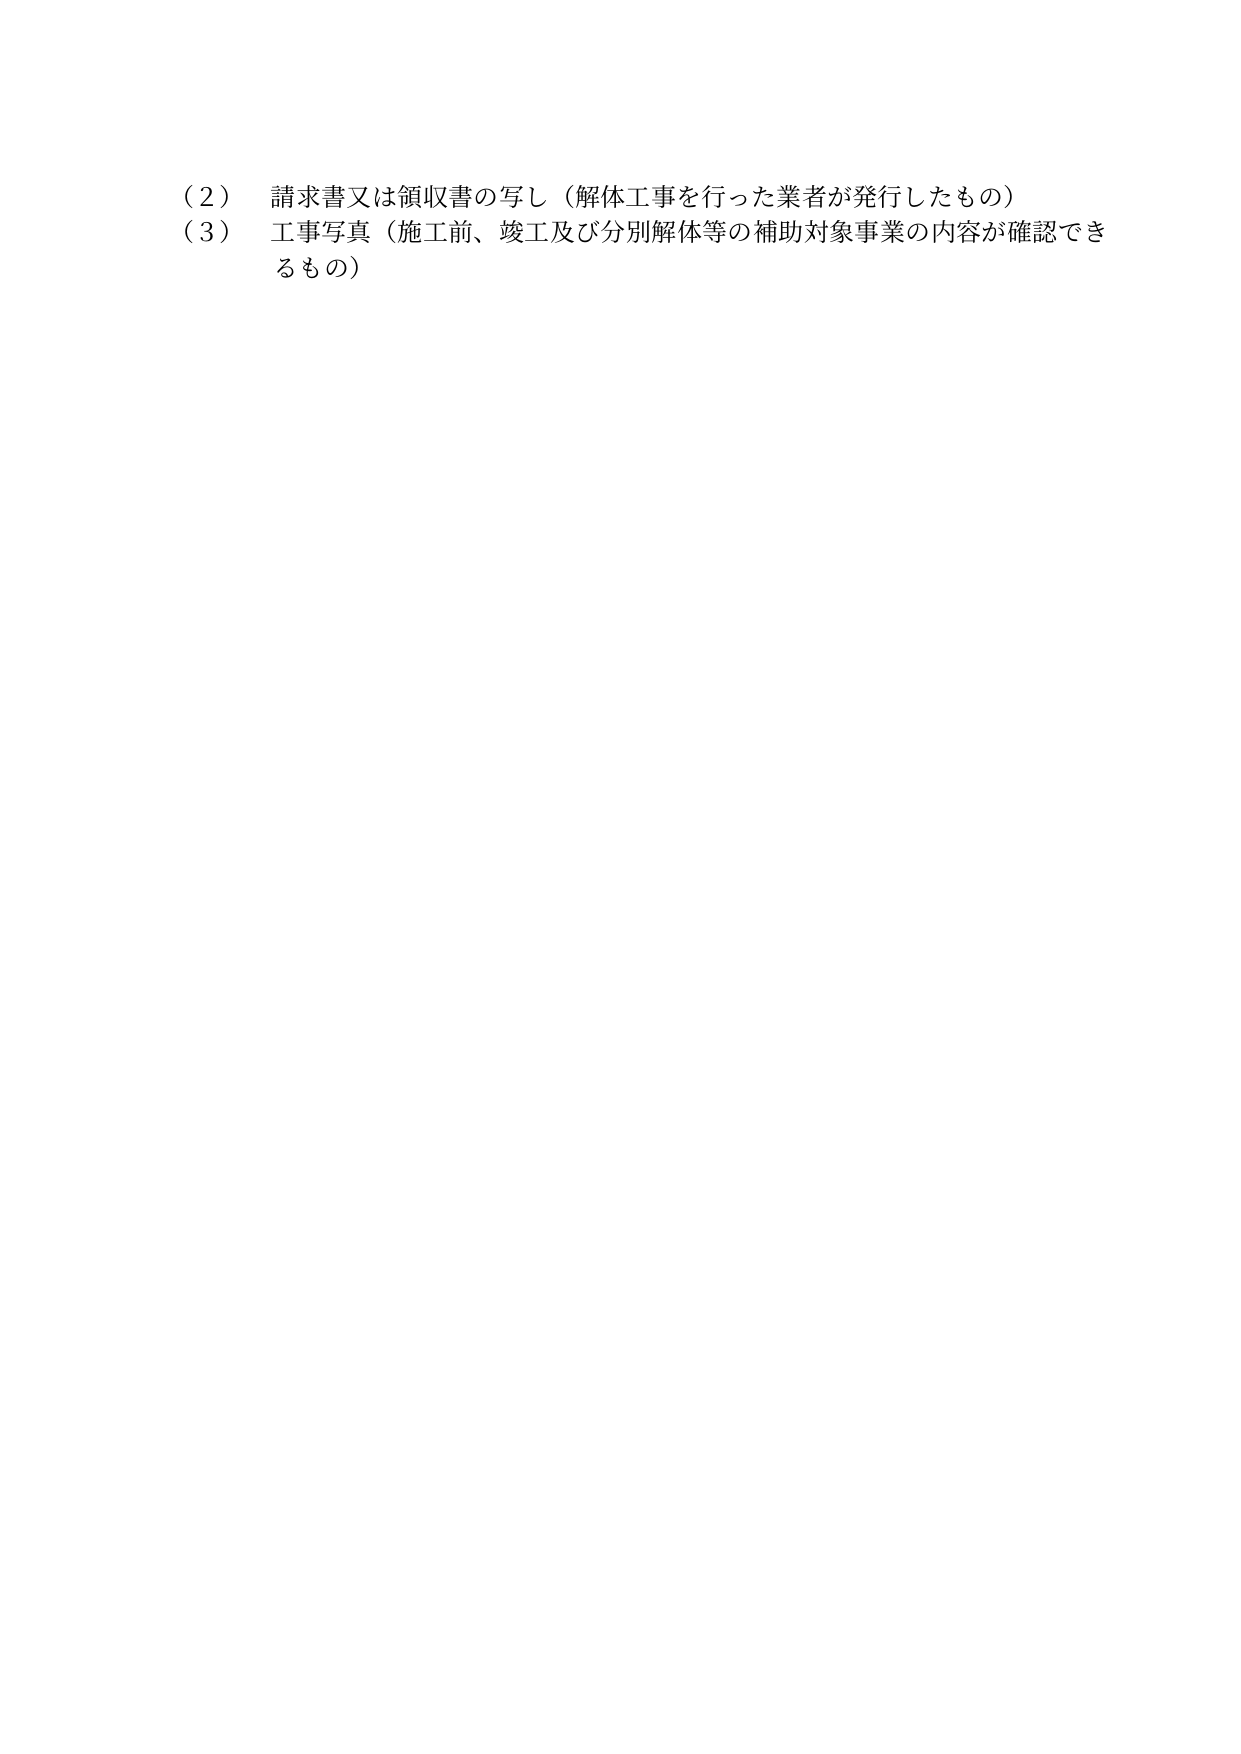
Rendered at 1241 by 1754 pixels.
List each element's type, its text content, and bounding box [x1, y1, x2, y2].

text （２） 請求書又は領収書の写し（解体工事を行った業者が発行したもの） [118, 177, 1122, 213]
text （３） 工事写真（施工前、竣工及び分別解体等の補助対象事業の内容が確認できるもの） [118, 213, 1122, 285]
